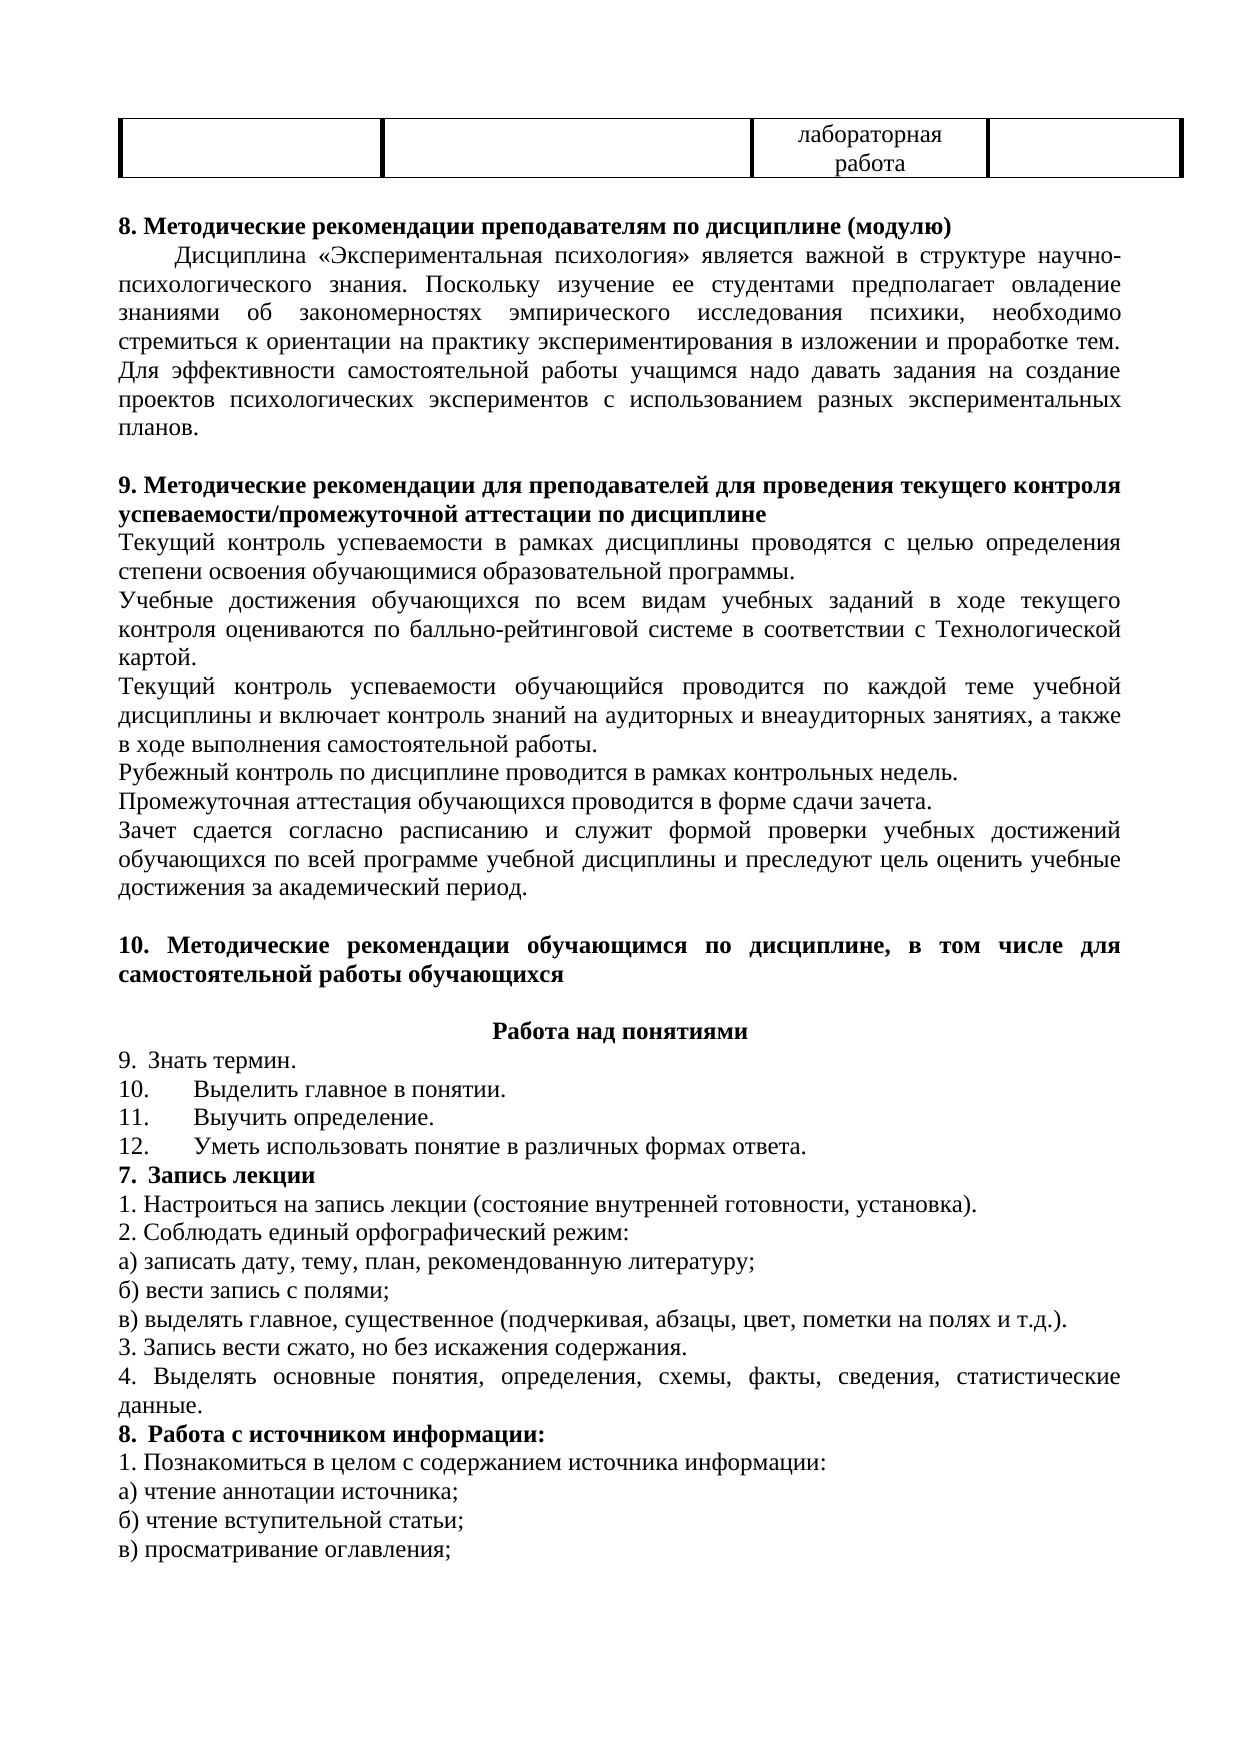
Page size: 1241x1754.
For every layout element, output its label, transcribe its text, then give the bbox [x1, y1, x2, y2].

list б) чтение вступительной статьи; [118, 1505, 1122, 1534]
list Работа с источником информации: [118, 1419, 1122, 1447]
text Текущий контроль успеваемости в рамках дисциплины проводятся с целью определения степени освоения обучающимися образовательной программы. [118, 527, 1122, 585]
list Выделить главное в понятии. [118, 1074, 1122, 1102]
list а) записать дату, тему, план, рекомендованную литературу; [118, 1246, 1122, 1275]
text Зачет сдается согласно расписанию и служит формой проверки учебных достижений обучающихся по всей программе учебной дисциплины и преследуют цель оценить учебные достижения за академический период. [118, 815, 1122, 901]
list Знать термин. [118, 1045, 1122, 1074]
text 8. Методические рекомендации преподавателям по дисциплине (модулю) [118, 211, 1122, 240]
text 1. Настроиться на запись лекции (состояние внутренней готовности, установка). [118, 1189, 1122, 1217]
list Запись лекции [118, 1160, 1122, 1189]
text Работа над понятиями [118, 1016, 1122, 1045]
text Рубежный контроль по дисциплине проводится в рамках контрольных недель. [118, 757, 1122, 786]
text Промежуточная аттестация обучающихся проводится в форме сдачи зачета. [118, 786, 1122, 815]
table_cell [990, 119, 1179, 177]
text Учебные достижения обучающихся по всем видам учебных заданий в ходе текущего контроля оцениваются по балльно-рейтинговой системе в соответствии с Технологической картой. [118, 585, 1122, 671]
text Дисциплина «Экспериментальная психология» является важной в структуре научно-психологического знания. Поскольку изучение ее студентами предполагает овладение знаниями об закономерностях эмпирического исследования психики, необходимо стремиться к ориентации на практику экспериментирования в изложении и проработке тем. Для эффективности самостоятельной работы учащимся надо давать задания на создание проектов психологических экспериментов с использованием разных экспериментальных планов. [118, 240, 1122, 441]
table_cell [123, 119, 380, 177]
text 10. Методические рекомендации обучающимся по дисциплине, в том числе для самостоятельной работы обучающихся [118, 930, 1122, 987]
text Текущий контроль успеваемости обучающийся проводится по каждой теме учебной дисциплины и включает контроль знаний на аудиторных и внеаудиторных занятиях, а также в ходе выполнения самостоятельной работы. [118, 671, 1122, 757]
text 1. Познакомиться в целом с содержанием источника информации: [118, 1447, 1122, 1476]
list 2. Соблюдать единый орфографический режим: [118, 1217, 1122, 1246]
list Уметь использовать понятие в различных формах ответа. [118, 1131, 1122, 1160]
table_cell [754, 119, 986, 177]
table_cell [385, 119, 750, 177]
text 9. Методические рекомендации для преподавателей для проведения текущего контроля успеваемости/промежуточной аттестации по дисциплине [118, 470, 1122, 527]
list в) выделять главное, существенное (подчеркивая, абзацы, цвет, пометки на полях и т.д.). [118, 1304, 1122, 1332]
list 3. Запись вести сжато, но без искажения содержания. [118, 1332, 1122, 1361]
list Выучить определение. [118, 1102, 1122, 1131]
list б) вести запись с полями; [118, 1275, 1122, 1304]
list 4. Выделять основные понятия, определения, схемы, факты, сведения, статистические данные. [118, 1361, 1122, 1419]
list в) просматривание оглавления; [118, 1534, 1122, 1562]
list а) чтение аннотации источника; [118, 1476, 1122, 1505]
